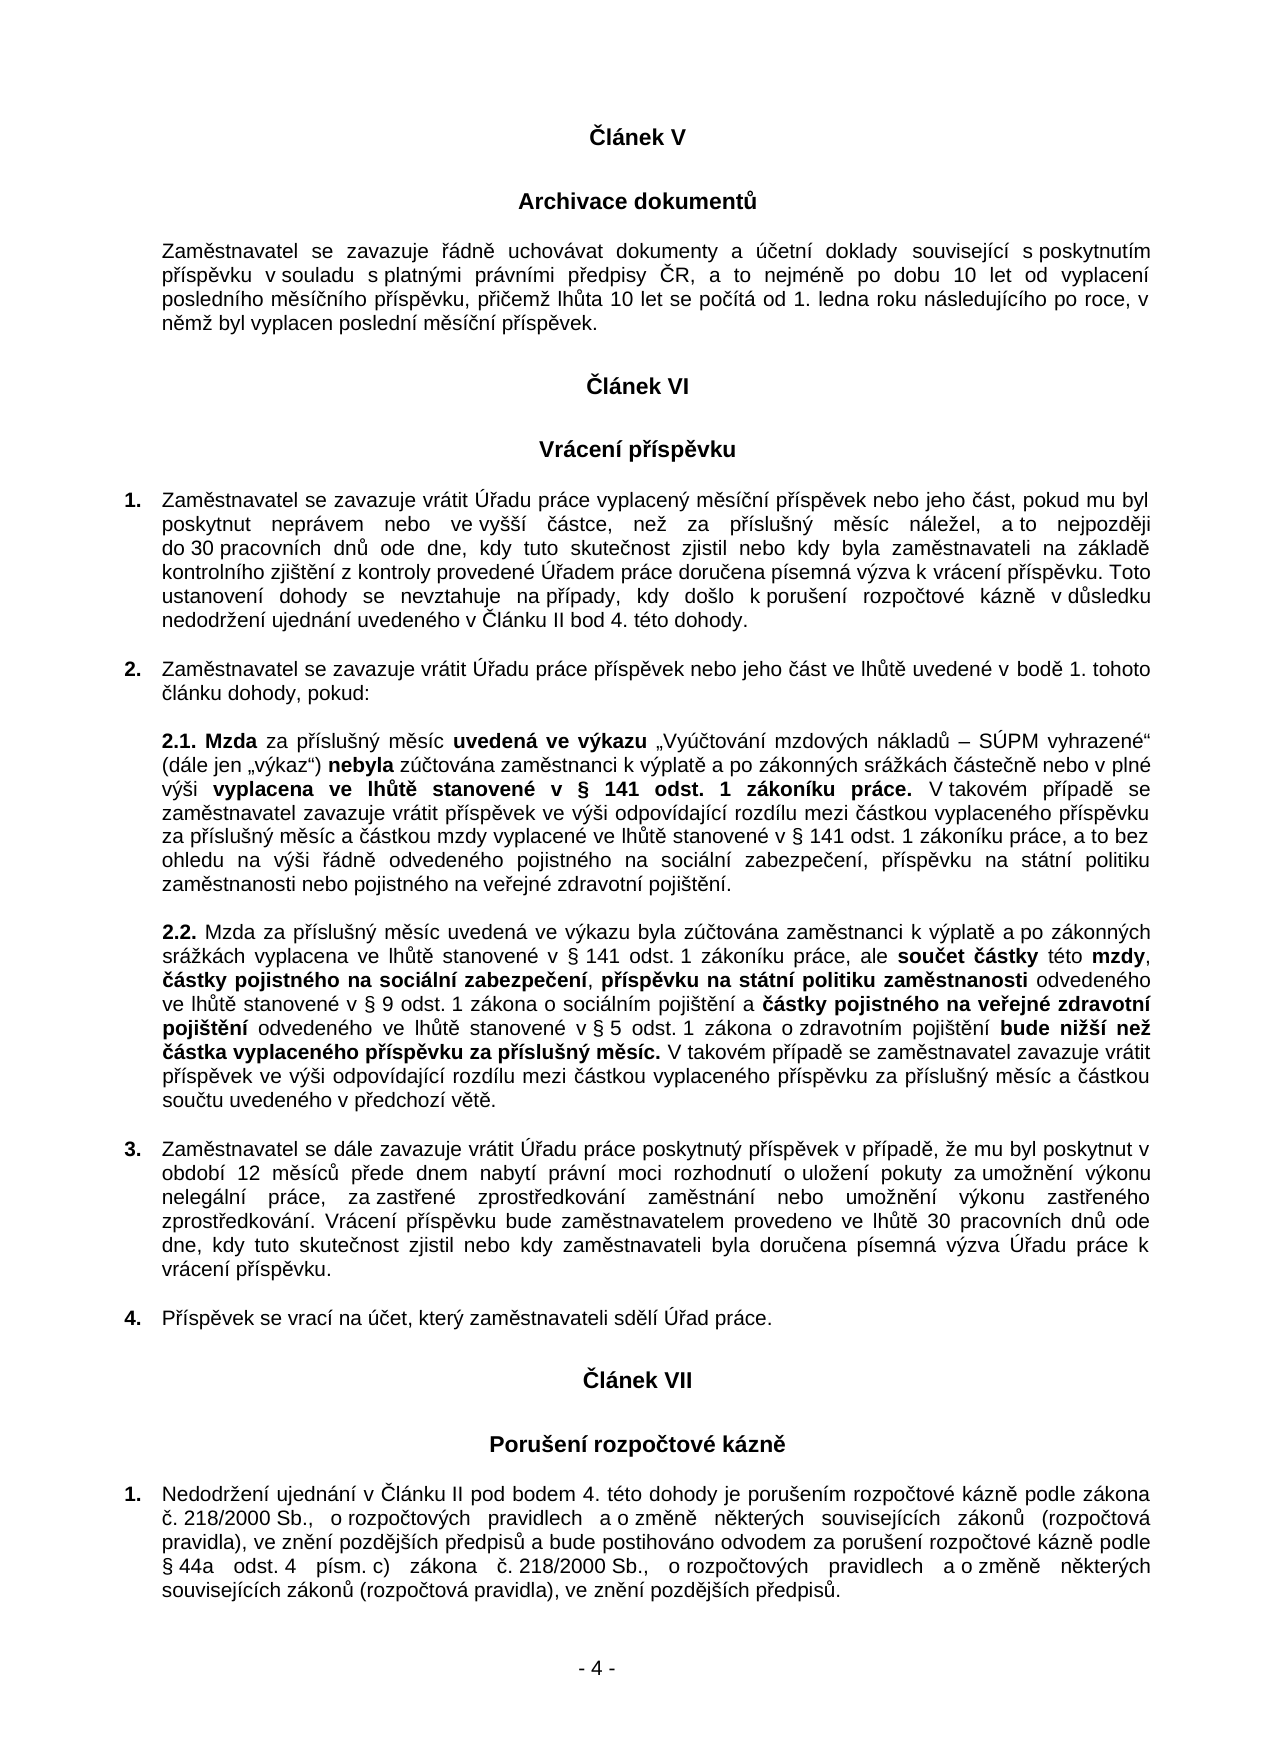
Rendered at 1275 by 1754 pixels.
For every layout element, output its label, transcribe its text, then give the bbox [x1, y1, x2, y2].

text 2.1. Mzda za příslušný měsíc uvedená ve výkazu „Vyúčtování mzdových nákladů – SÚPM vyhrazené“ (dále jen „výkaz“) nebyla zúčtována zaměstnanci k výplatě a po zákonných srážkách částečně nebo v plné výši vyplacena ve lhůtě stanovené v § 141 odst. 1 zákoníku práce. V takovém případě se zaměstnavatel zavazuje vrátit příspěvek ve výši odpovídající rozdílu mezi částkou vyplaceného příspěvku za příslušný měsíc a částkou mzdy vyplacené ve lhůtě stanovené v § 141 odst. 1 zákoníku práce, a to bez ohledu na výši řádně odvedeného pojistného na sociální zabezpečení, příspěvku na státní politiku zaměstnanosti nebo pojistného na veřejné zdravotní pojištění. [162, 728, 1151, 896]
text Zaměstnavatel se zavazuje řádně uchovávat dokumenty a účetní doklady související s poskytnutím příspěvku v souladu s platnými právními předpisy ČR, a to nejméně po dobu 10 let od vyplacení posledního měsíčního příspěvku, přičemž lhůta 10 let se počítá od 1. ledna roku následujícího po roce, v němž byl vyplacen poslední měsíční příspěvek. [162, 239, 1151, 335]
text Porušení rozpočtové kázně [124, 1431, 1151, 1457]
text Článek V [124, 124, 1151, 150]
text Článek VI [124, 373, 1151, 399]
list 2.2. Mzda za příslušný měsíc uvedená ve výkazu byla zúčtována zaměstnanci k výplatě a po zákonných srážkách vyplacena ve lhůtě stanovené v § 141 odst. 1 zákoníku práce, ale součet částky této mzdy, částky pojistného na sociální zabezpečení, příspěvku na státní politiku zaměstnanosti odvedeného ve lhůtě stanovené v § 9 odst. 1 zákona o sociálním pojištění a částky pojistného na veřejné zdravotní pojištění odvedeného ve lhůtě stanovené v § 5 odst. 1 zákona o zdravotním pojištění bude nižší než částka vyplaceného příspěvku za příslušný měsíc. V takovém případě se zaměstnavatel zavazuje vrátit příspěvek ve výši odpovídající rozdílu mezi částkou vyplaceného příspěvku za příslušný měsíc a částkou součtu uvedeného v předchozí větě. [162, 920, 1151, 1112]
list Příspěvek se vrací na účet, který zaměstnavateli sdělí Úřad práce. [124, 1306, 1151, 1329]
list Nedodržení ujednání v Článku II pod bodem 4. této dohody je porušením rozpočtové kázně podle zákona č. 218/2000 Sb., o rozpočtových pravidlech a o změně některých souvisejících zákonů (rozpočtová pravidla), ve znění pozdějších předpisů a bude postihováno odvodem za porušení rozpočtové kázně podle § 44a odst. 4 písm. c) zákona č. 218/2000 Sb., o rozpočtových pravidlech a o změně některých souvisejících zákonů (rozpočtová pravidla), ve znění pozdějších předpisů. [124, 1482, 1151, 1602]
text Vrácení příspěvku [124, 436, 1151, 463]
list Zaměstnavatel se dále zavazuje vrátit Úřadu práce poskytnutý příspěvek v případě, že mu byl poskytnut v období 12 měsíců přede dnem nabytí právní moci rozhodnutí o uložení pokuty za umožnění výkonu nelegální práce, za zastřené zprostředkování zaměstnání nebo umožnění výkonu zastřeného zprostředkování. Vrácení příspěvku bude zaměstnavatelem provedeno ve lhůtě 30 pracovních dnů ode dne, kdy tuto skutečnost zjistil nebo kdy zaměstnavateli byla doručena písemná výzva Úřadu práce k vrácení příspěvku. [124, 1137, 1151, 1281]
text Archivace dokumentů [124, 188, 1151, 214]
list Zaměstnavatel se zavazuje vrátit Úřadu práce vyplacený měsíční příspěvek nebo jeho část, pokud mu byl poskytnut neprávem nebo ve vyšší částce, než za příslušný měsíc náležel, a to nejpozději do 30 pracovních dnů ode dne, kdy tuto skutečnost zjistil nebo kdy byla zaměstnavateli na základě kontrolního zjištění z kontroly provedené Úřadem práce doručena písemná výzva k vrácení příspěvku. Toto ustanovení dohody se nevztahuje na případy, kdy došlo k porušení rozpočtové kázně v důsledku nedodržení ujednání uvedeného v Článku II bod 4. této dohody. [124, 488, 1151, 632]
text Článek VII [124, 1367, 1151, 1393]
list Zaměstnavatel se zavazuje vrátit Úřadu práce příspěvek nebo jeho část ve lhůtě uvedené v bodě 1. tohoto článku dohody, pokud: [124, 657, 1151, 704]
